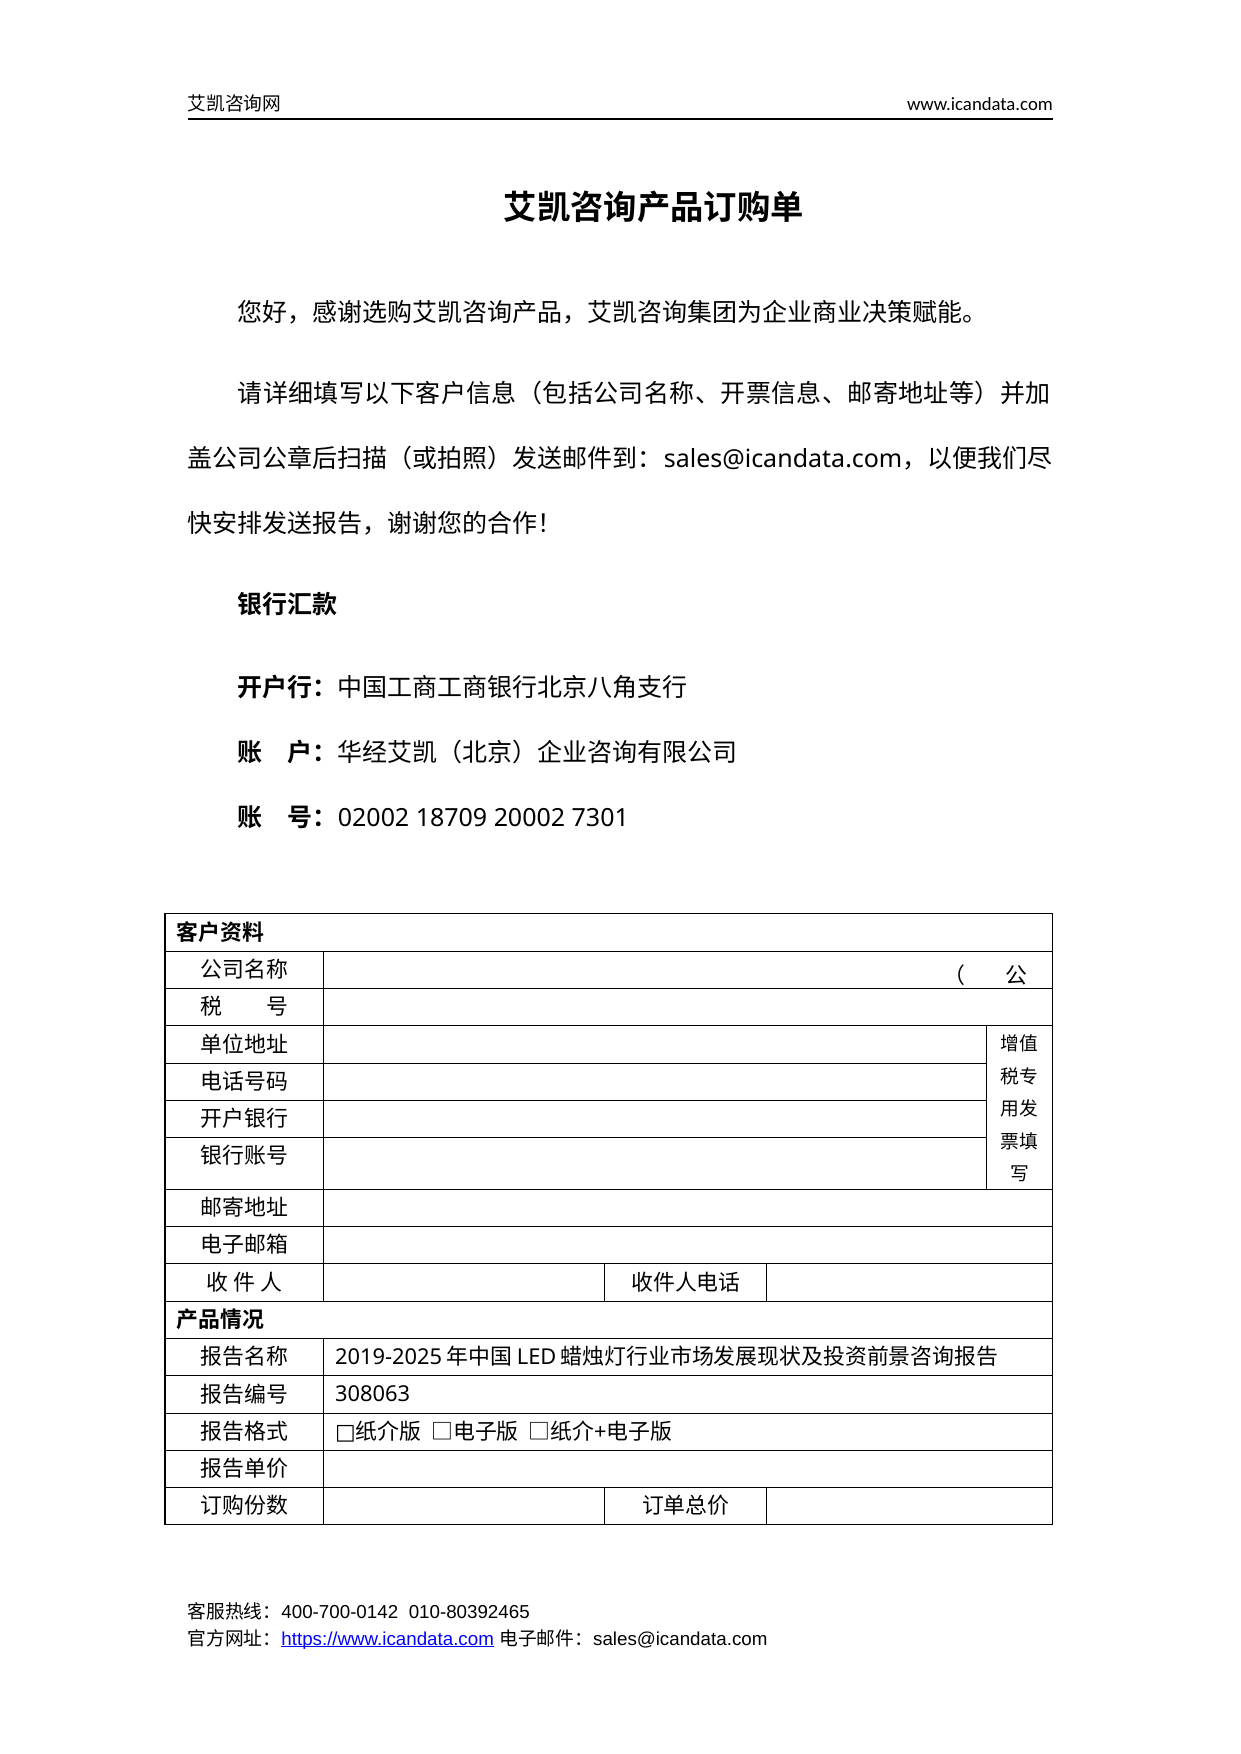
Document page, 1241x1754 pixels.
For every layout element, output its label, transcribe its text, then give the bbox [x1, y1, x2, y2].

text 艾凯咨询产品订购单 [187, 172, 1053, 237]
table_cell 订单总价 [605, 1488, 766, 1524]
table_cell [324, 989, 1052, 1025]
table_cell 订购份数 [166, 1488, 323, 1524]
table_cell [324, 1138, 986, 1189]
text 账 户：华经艾凯（北京）企业咨询有限公司 [187, 718, 1053, 783]
table_cell 报告单价 [166, 1451, 323, 1487]
table_cell [324, 1026, 986, 1062]
table_cell 收件人电话 [605, 1264, 766, 1301]
table_cell 收 件 人 [166, 1264, 323, 1301]
table_cell 公司名称 [166, 952, 323, 988]
text 银行汇款 [187, 570, 1053, 635]
table_cell [767, 1264, 1052, 1301]
table_cell □纸介版 □电子版 □纸介+电子版 [324, 1414, 1052, 1450]
table_cell [324, 1101, 986, 1137]
text 开户行：中国工商工商银行北京八角支行 [187, 653, 1053, 718]
table_cell 产品情况 [166, 1302, 1052, 1338]
table_cell [767, 1488, 1052, 1524]
table_cell [324, 1190, 1052, 1226]
table_cell [324, 1064, 986, 1100]
table_cell [324, 1451, 1052, 1487]
text 账 号：02002 18709 20002 7301 [187, 783, 1053, 848]
table_cell 电子邮箱 [166, 1227, 323, 1263]
table_cell 2019-2025年中国LED蜡烛灯行业市场发展现状及投资前景咨询报告 [324, 1339, 1052, 1375]
table_cell 增值税专用发票填写 [987, 1026, 1052, 1189]
table_cell 邮寄地址 [166, 1190, 323, 1226]
table_cell 报告名称 [166, 1339, 323, 1375]
table_cell [324, 1227, 1052, 1263]
table_cell [324, 1264, 604, 1301]
table_cell 电话号码 [166, 1064, 323, 1100]
table_cell 开户银行 [166, 1101, 323, 1137]
table_cell [324, 952, 1052, 988]
table_cell 单位地址 [166, 1026, 323, 1062]
table_cell 银行账号 [166, 1138, 323, 1189]
table_cell 税 号 [166, 989, 323, 1025]
table_cell 308063 [324, 1376, 1052, 1412]
table_cell 报告编号 [166, 1376, 323, 1412]
text 您好，感谢选购艾凯咨询产品，艾凯咨询集团为企业商业决策赋能。 [187, 278, 1053, 343]
table_header 客户资料 [166, 914, 1052, 951]
text 请详细填写以下客户信息（包括公司名称、开票信息、邮寄地址等）并加盖公司公章后扫描（或拍照）发送邮件到：sales@icandata.com，以便我们尽快安排发送报告，谢谢您的合作！ [187, 359, 1053, 554]
table_cell [324, 1488, 604, 1524]
table_cell 报告格式 [166, 1414, 323, 1450]
